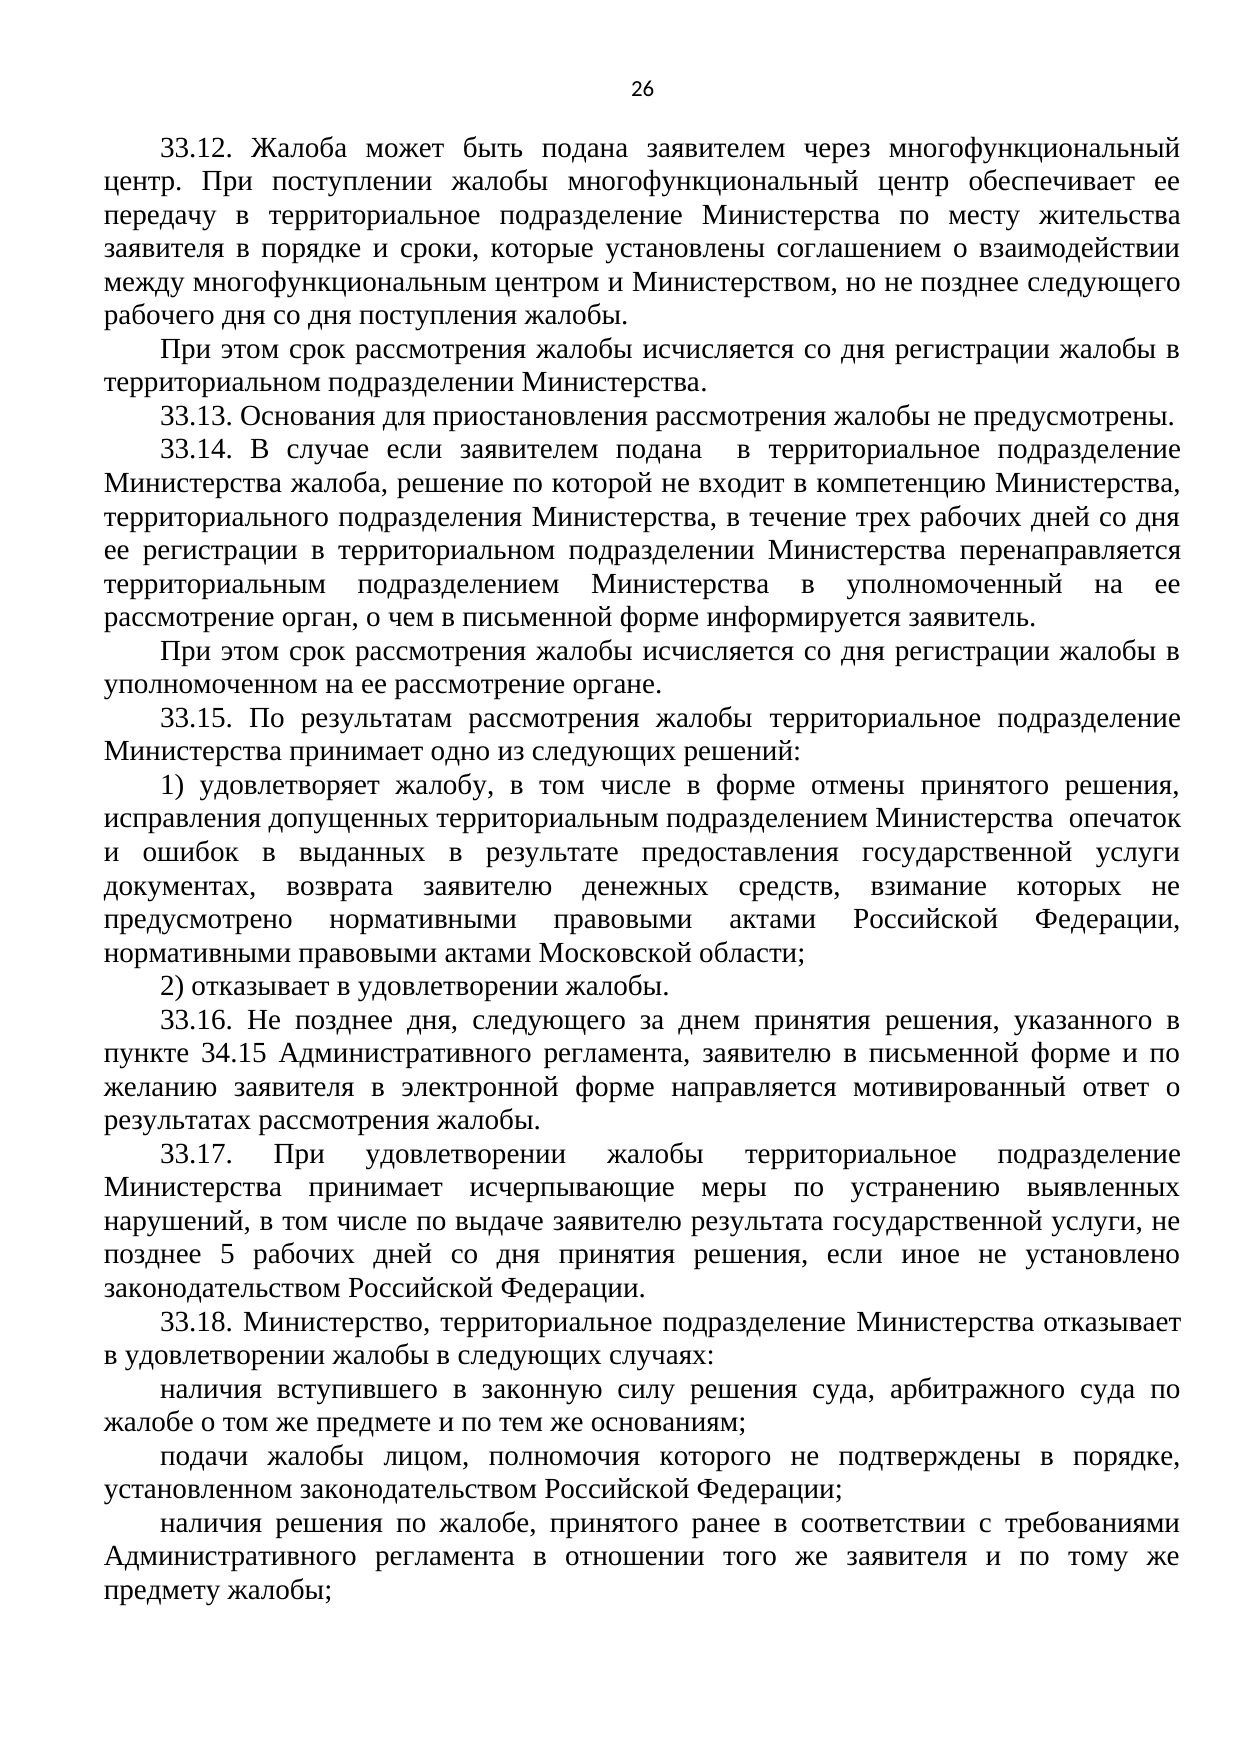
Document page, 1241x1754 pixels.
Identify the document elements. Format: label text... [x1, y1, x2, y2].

text 33.12. Жалоба может быть подана заявителем через многофункциональный центр. При поступлении жалобы многофункциональный центр обеспечивает ее передачу в территориальное подразделение Министерства по месту жительства заявителя в порядке и сроки, которые установлены соглашением о взаимодействии между многофункциональным центром и Министерством, но не позднее следующего рабочего дня со дня поступления жалобы. [103, 130, 1181, 331]
text 33.17. При удовлетворении жалобы территориальное подразделение Министерства принимает исчерпывающие меры по устранению выявленных нарушений, в том числе по выдаче заявителю результата государственной услуги, не позднее 5 рабочих дней со дня принятия решения, если иное не установлено законодательством Российской Федерации. [103, 1136, 1181, 1304]
text наличия решения по жалобе, принятого ранее в соответствии с требованиями Административного регламента в отношении того же заявителя и по тому же предмету жалобы; [103, 1505, 1181, 1606]
text 33.18. Министерство, территориальное подразделение Министерства отказывает в удовлетворении жалобы в следующих случаях: [103, 1304, 1181, 1371]
text 33.16. Не позднее дня, следующего за днем принятия решения, указанного в пункте 34.15 Административного регламента, заявителю в письменной форме и по желанию заявителя в электронной форме направляется мотивированный ответ о результатах рассмотрения жалобы. [103, 1002, 1181, 1136]
text 33.15. По результатам рассмотрения жалобы территориальное подразделение Министерства принимает одно из следующих решений: [103, 700, 1181, 767]
text наличия вступившего в законную силу решения суда, арбитражного суда по жалобе о том же предмете и по тем же основаниям; [103, 1371, 1181, 1438]
text 2) отказывает в удовлетворении жалобы. [103, 968, 1181, 1002]
text 33.13. Основания для приостановления рассмотрения жалобы не предусмотрены. [103, 398, 1181, 432]
text При этом срок рассмотрения жалобы исчисляется со дня регистрации жалобы в уполномоченном на ее рассмотрение органе. [103, 633, 1181, 700]
text 1) удовлетворяет жалобу, в том числе в форме отмены принятого решения, исправления допущенных территориальным подразделением Министерства опечаток и ошибок в выданных в результате предоставления государственной услуги документах, возврата заявителю денежных средств, взимание которых не предусмотрено нормативными правовыми актами Российской Федерации, нормативными правовыми актами Московской области; [103, 767, 1181, 968]
text При этом срок рассмотрения жалобы исчисляется со дня регистрации жалобы в территориальном подразделении Министерства. [103, 331, 1181, 398]
text подачи жалобы лицом, полномочия которого не подтверждены в порядке, установленном законодательством Российской Федерации; [103, 1438, 1181, 1505]
text 33.14. В случае если заявителем подана в территориальное подразделение Министерства жалоба, решение по которой не входит в компетенцию Министерства, территориального подразделения Министерства, в течение трех рабочих дней со дня ее регистрации в территориальном подразделении Министерства перенаправляется территориальным подразделением Министерства в уполномоченный на ее рассмотрение орган, о чем в письменной форме информируется заявитель. [103, 432, 1181, 633]
